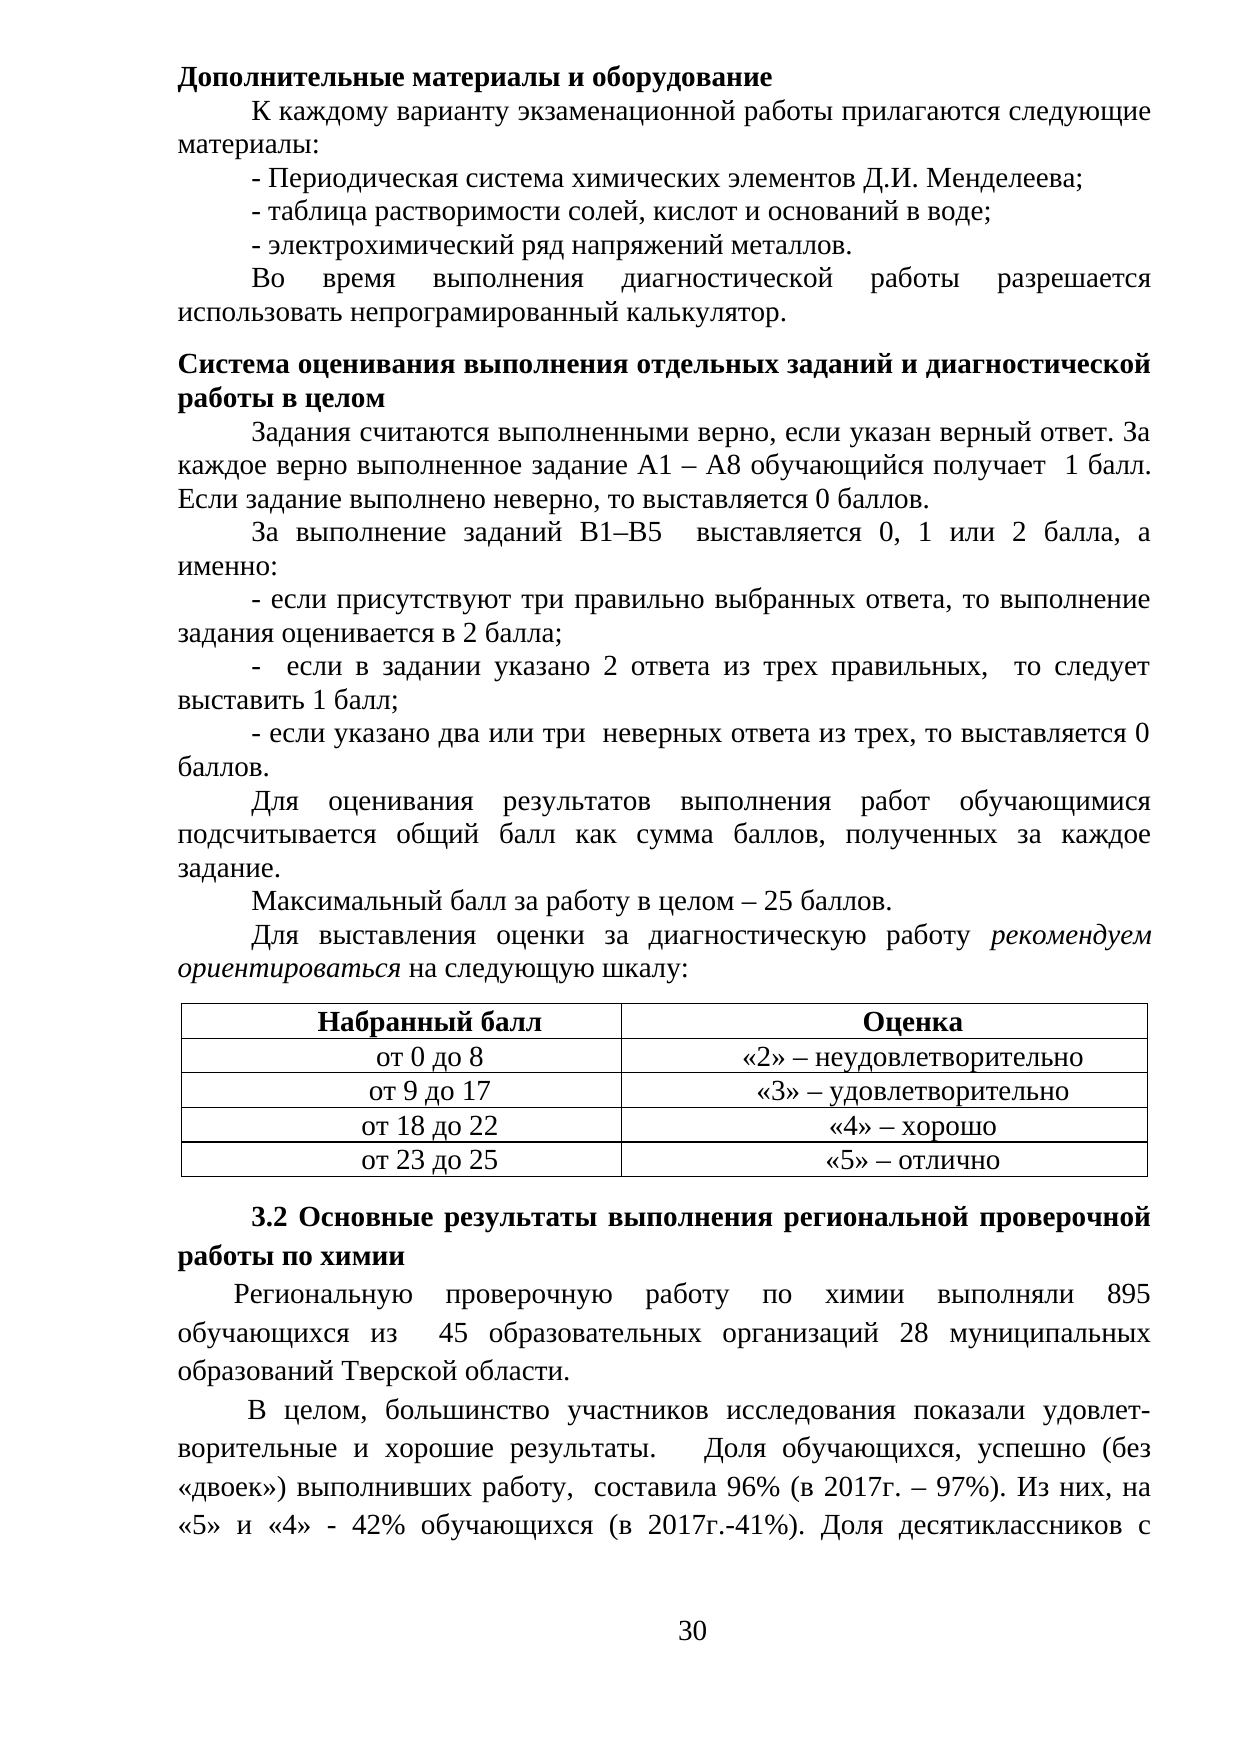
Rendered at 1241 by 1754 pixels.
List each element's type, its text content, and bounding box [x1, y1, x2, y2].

table_cell «2» – неудовлетворительно [622, 1039, 1147, 1072]
text Дополнительные материалы и оборудование [177, 59, 1152, 93]
text Во время выполнения диагностической работы разрешается использовать непрограмированный калькулятор. [177, 260, 1152, 327]
text - если в задании указано 2 ответа из трех правильных, то следует выставить 1 балл; [177, 648, 1152, 716]
text - Периодическая система химических элементов Д.И. Менделеева; [177, 160, 1152, 193]
table_cell «4» – хорошо [622, 1108, 1147, 1141]
text - таблица растворимости солей, кислот и оснований в воде; [177, 193, 1152, 227]
text Региональную проверочную работу по химии выполняли 895 обучающихся из 45 образовательных организаций 28 муниципальных образований Тверской области. [177, 1276, 1152, 1387]
text К каждому варианту экзаменационной работы прилагаются следующие материалы: [177, 93, 1152, 160]
text Для выставления оценки за диагностическую работу рекомендуем ориентироваться на следующую шкалу: [177, 917, 1152, 984]
text Система оценивания выполнения отдельных заданий и диагностической работы в целом [177, 347, 1152, 414]
text Для оценивания результатов выполнения работ обучающимися подсчитывается общий балл как сумма баллов, полученных за каждое задание. [177, 783, 1152, 883]
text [177, 1392, 1152, 1541]
text 3.2 Основные результаты выполнения региональной проверочной работы по химии [177, 1199, 1152, 1271]
table_cell от 0 до 8 [182, 1039, 621, 1072]
table_cell от 9 до 17 [182, 1073, 621, 1107]
text За выполнение заданий В1–В5 выставляется 0, 1 или 2 балла, а именно: [177, 514, 1152, 581]
table_cell от 23 до 25 [182, 1143, 621, 1176]
table_header Набранный балл [182, 1004, 621, 1038]
table_cell «3» – удовлетворительно [622, 1073, 1147, 1107]
text - электрохимический ряд напряжений металлов. [177, 227, 1152, 260]
table_cell «5» – отлично [622, 1143, 1147, 1176]
table_cell от 18 до 22 [182, 1108, 621, 1141]
text Максимальный балл за работу в целом – 25 баллов. [177, 883, 1152, 917]
text - если указано два или три неверных ответа из трех, то выставляется 0 баллов. [177, 716, 1152, 783]
table_header Оценка [622, 1004, 1147, 1038]
text Задания считаются выполненными верно, если указан верный ответ. За каждое верно выполненное задание А1 – А8 обучающийся получает 1 балл. Если задание выполнено неверно, то выставляется 0 баллов. [177, 414, 1152, 514]
text - если присутствуют три правильно выбранных ответа, то выполнение задания оценивается в 2 балла; [177, 581, 1152, 648]
